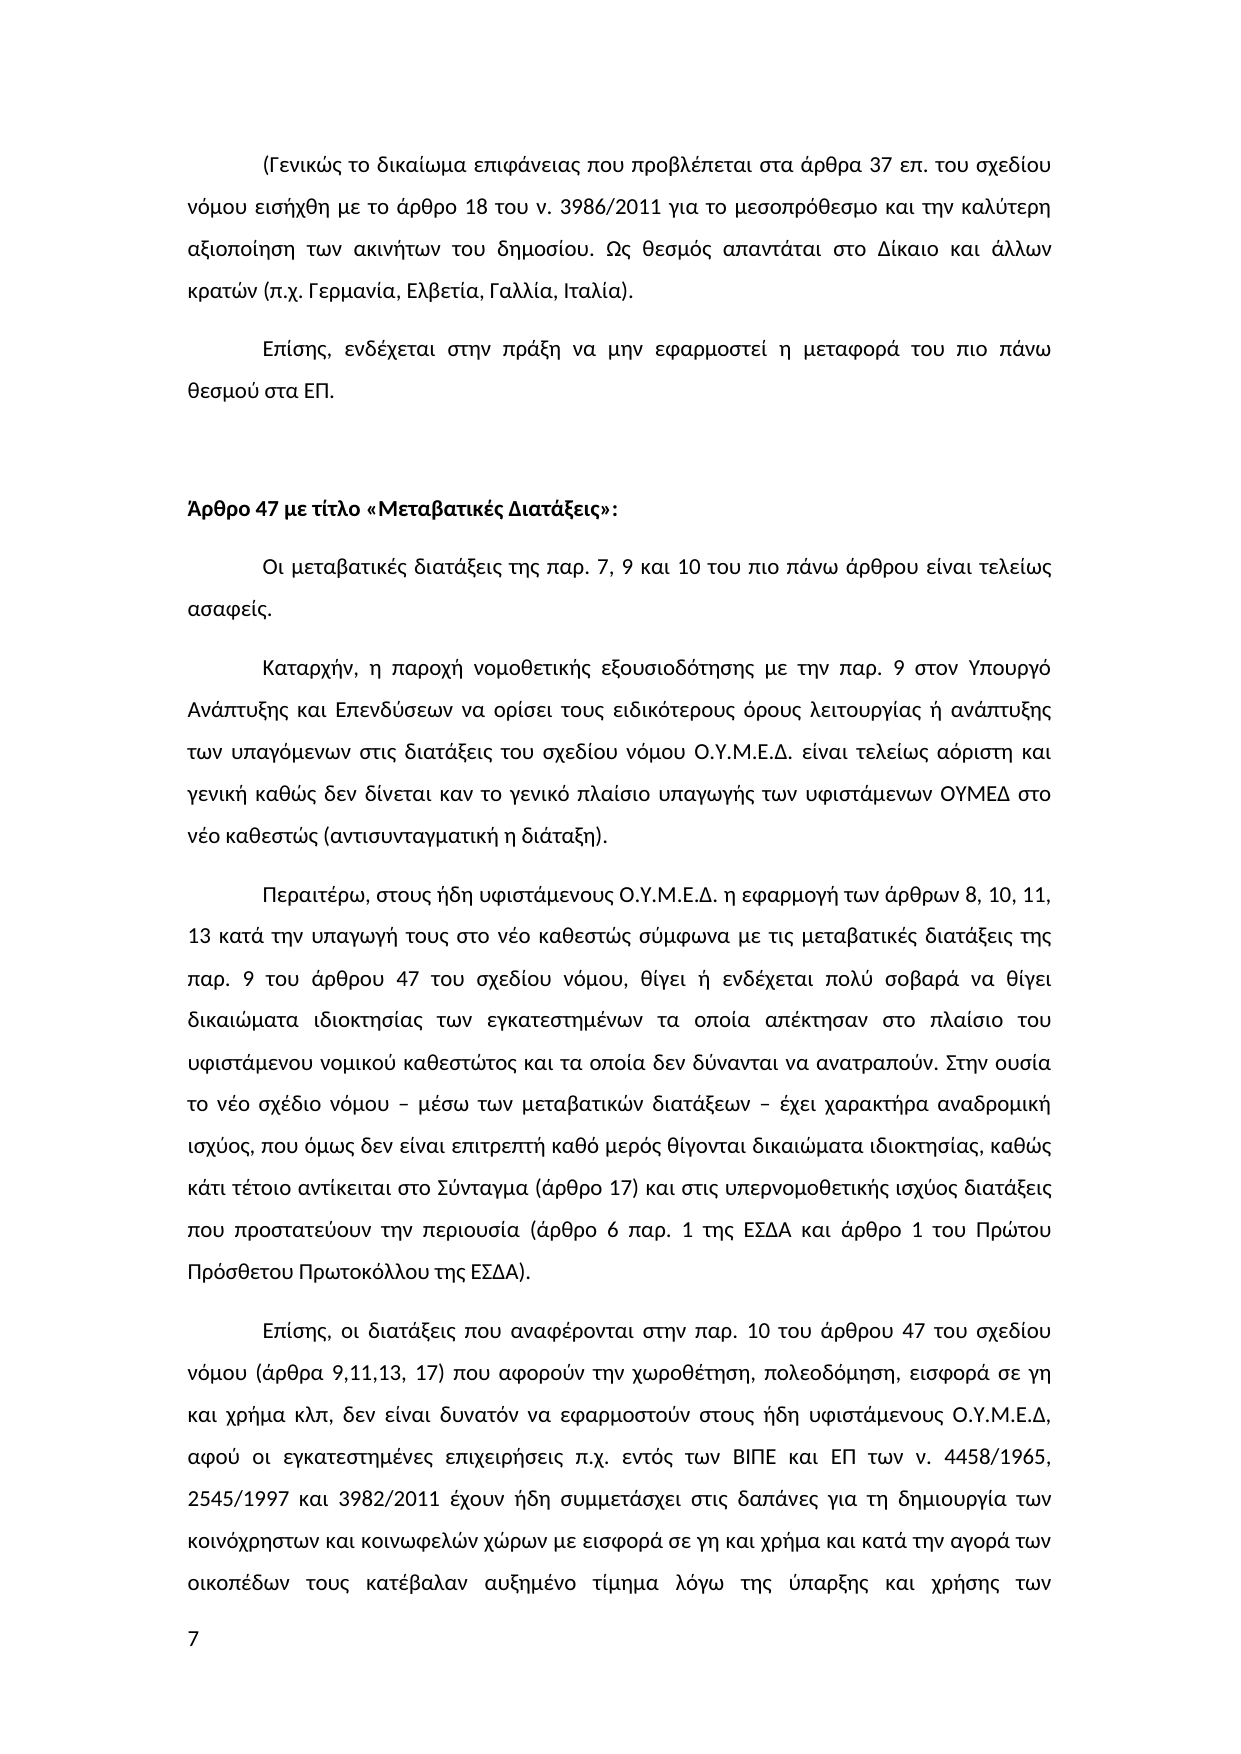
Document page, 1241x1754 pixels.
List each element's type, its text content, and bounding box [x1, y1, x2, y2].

text Άρθρο 47 με τίτλο «Μεταβατικές Διατάξεις»: [187, 494, 1053, 522]
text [187, 1316, 1053, 1596]
text Επίσης, ενδέχεται στην πράξη να μην εφαρμοστεί η μεταφορά του πιο πάνω θεσμού στα ΕΠ. [187, 334, 1053, 404]
text Οι μεταβατικές διατάξεις της παρ. 7, 9 και 10 του πιο πάνω άρθρου είναι τελείως ασαφείς. [187, 552, 1053, 622]
text Περαιτέρω, στους ήδη υφιστάμενους Ο.Υ.Μ.Ε.Δ. η εφαρμογή των άρθρων 8, 10, 11, 13 κατά την υπαγωγή τους στο νέο καθεστώς σύμφωνα με τις μεταβατικές διατάξεις της παρ. 9 του άρθρου 47 του σχεδίου νόμου, θίγει ή ενδέχεται πολύ σοβαρά να θίγει δικαιώματα ιδιοκτησίας των εγκατεστημένων τα οποία απέκτησαν στο πλαίσιο του υφιστάμενου νομικού καθεστώτος και τα οποία δεν δύνανται να ανατραπούν. Στην ουσία το νέο σχέδιο νόμου – μέσω των μεταβατικών διατάξεων – έχει χαρακτήρα αναδρομική ισχύος, που όμως δεν είναι επιτρεπτή καθό μερός θίγονται δικαιώματα ιδιοκτησίας, καθώς κάτι τέτοιο αντίκειται στο Σύνταγμα (άρθρο 17) και στις υπερνομοθετικής ισχύος διατάξεις που προστατεύουν την περιουσία (άρθρο 6 παρ. 1 της ΕΣΔΑ και άρθρο 1 του Πρώτου Πρόσθετου Πρωτοκόλλου της ΕΣΔΑ). [187, 880, 1053, 1286]
text (Γενικώς το δικαίωμα επιφάνειας που προβλέπεται στα άρθρα 37 επ. του σχεδίου νόμου εισήχθη με το άρθρο 18 του ν. 3986/2011 για το μεσοπρόθεσμο και την καλύτερη αξιοποίηση των ακινήτων του δημοσίου. Ως θεσμός απαντάται στο Δίκαιο και άλλων κρατών (π.χ. Γερμανία, Ελβετία, Γαλλία, Ιταλία). [187, 150, 1053, 304]
text Καταρχήν, η παροχή νομοθετικής εξουσιοδότησης με την παρ. 9 στον Υπουργό Ανάπτυξης και Επενδύσεων να ορίσει τους ειδικότερους όρους λειτουργίας ή ανάπτυξης των υπαγόμενων στις διατάξεις του σχεδίου νόμου Ο.Υ.Μ.Ε.Δ. είναι τελείως αόριστη και γενική καθώς δεν δίνεται καν το γενικό πλαίσιο υπαγωγής των υφιστάμενων ΟΥΜΕΔ στο νέο καθεστώς (αντισυνταγματική η διάταξη). [187, 653, 1053, 849]
